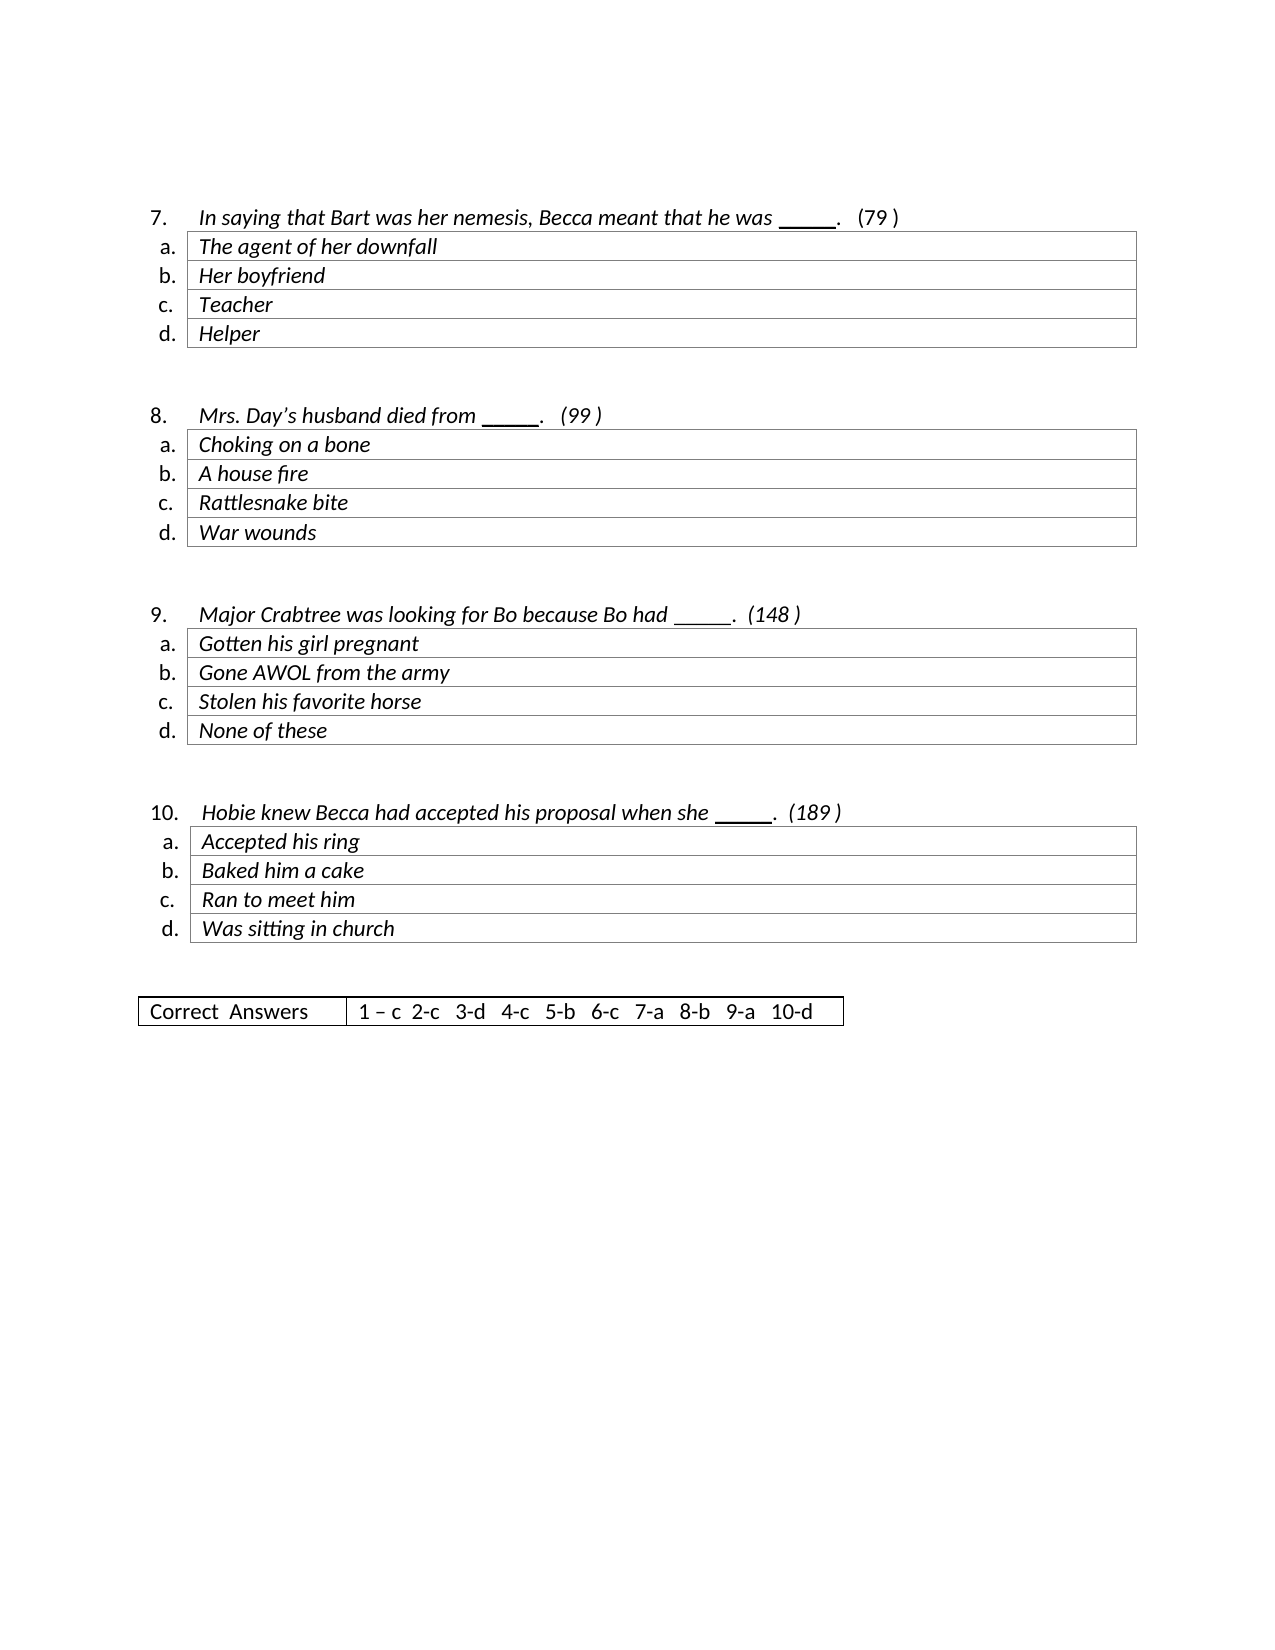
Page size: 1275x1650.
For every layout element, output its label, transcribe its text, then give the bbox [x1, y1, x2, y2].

table_header Hobie knew Becca had accepted his proposal when she _____. (189 ) [190, 798, 1136, 826]
table_cell c. [139, 488, 187, 517]
table_cell Baked him a cake [191, 856, 1136, 884]
table_header 10. [139, 798, 190, 826]
table_cell a. [139, 826, 190, 855]
table_cell Rattlesnake bite [188, 489, 1136, 517]
table_cell Her boyfriend [188, 261, 1136, 289]
table_cell a. [139, 628, 187, 657]
table_header Correct Answers [139, 998, 346, 1025]
table_cell Helper [188, 319, 1136, 347]
table_cell War wounds [188, 518, 1136, 546]
table_cell a. [139, 429, 187, 458]
table_cell None of these [188, 716, 1136, 744]
table_cell Stolen his favorite horse [188, 687, 1136, 715]
table_cell b. [139, 657, 187, 686]
table_cell c. [139, 884, 190, 913]
table_cell b. [139, 855, 190, 884]
table_cell A house fire [188, 460, 1136, 487]
table_cell b. [139, 260, 187, 289]
table_header Major Crabtree was looking for Bo because Bo had _____. (148 ) [188, 600, 1136, 628]
table_cell b. [139, 459, 187, 487]
table_header 7. [139, 203, 187, 231]
table_header Mrs. Day’s husband died from _____. (99 ) [188, 401, 1136, 429]
table_cell The agent of her downfall [188, 232, 1136, 260]
table_header 1 – c 2-c 3-d 4-c 5-b 6-c 7-a 8-b 9-a 10-d [347, 998, 843, 1025]
table_header 8. [139, 401, 187, 429]
table_cell Was sitting in church [191, 914, 1136, 942]
table_cell Choking on a bone [188, 430, 1136, 458]
table_cell Ran to meet him [191, 885, 1136, 913]
table_cell Gone AWOL from the army [188, 658, 1136, 686]
table_cell a. [139, 231, 187, 260]
table_cell d. [139, 517, 187, 546]
table_header In saying that Bart was her nemesis, Becca meant that he was _____. (79 ) [188, 203, 1136, 231]
table_cell c. [139, 686, 187, 715]
table_cell c. [139, 289, 187, 318]
table_cell d. [139, 318, 187, 347]
table_cell Teacher [188, 290, 1136, 318]
table_header 9. [139, 600, 187, 628]
table_cell d. [139, 715, 187, 744]
table_cell Accepted his ring [191, 827, 1136, 855]
table_cell Gotten his girl pregnant [188, 629, 1136, 657]
table_cell d. [139, 913, 190, 942]
